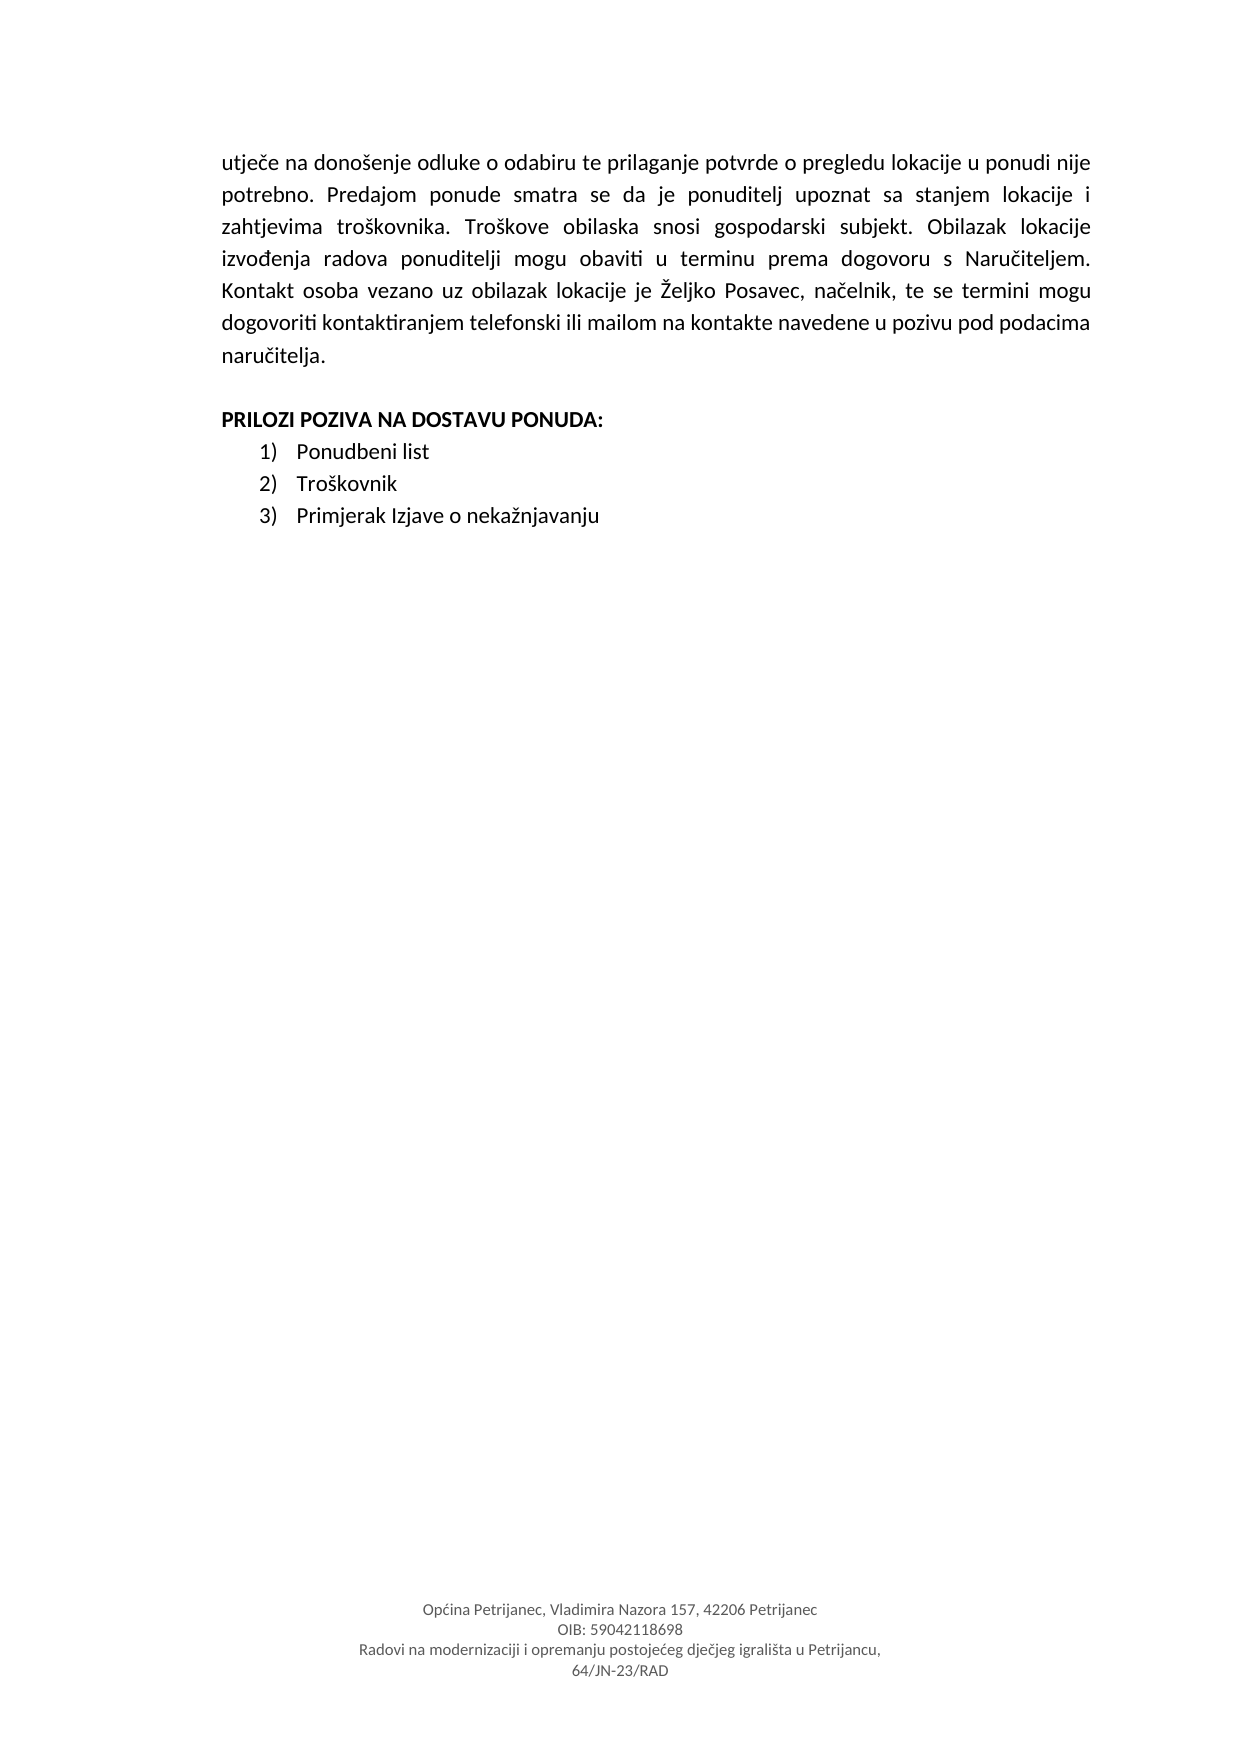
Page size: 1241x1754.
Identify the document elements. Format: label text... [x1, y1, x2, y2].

text PRILOZI POZIVA NA DOSTAVU PONUDA: [148, 405, 1093, 433]
list Primjerak Izjave o nekažnjavanju [259, 502, 1093, 530]
list Ponudbeni list [259, 437, 1093, 465]
list Troškovnik [259, 469, 1093, 497]
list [221, 148, 1093, 369]
